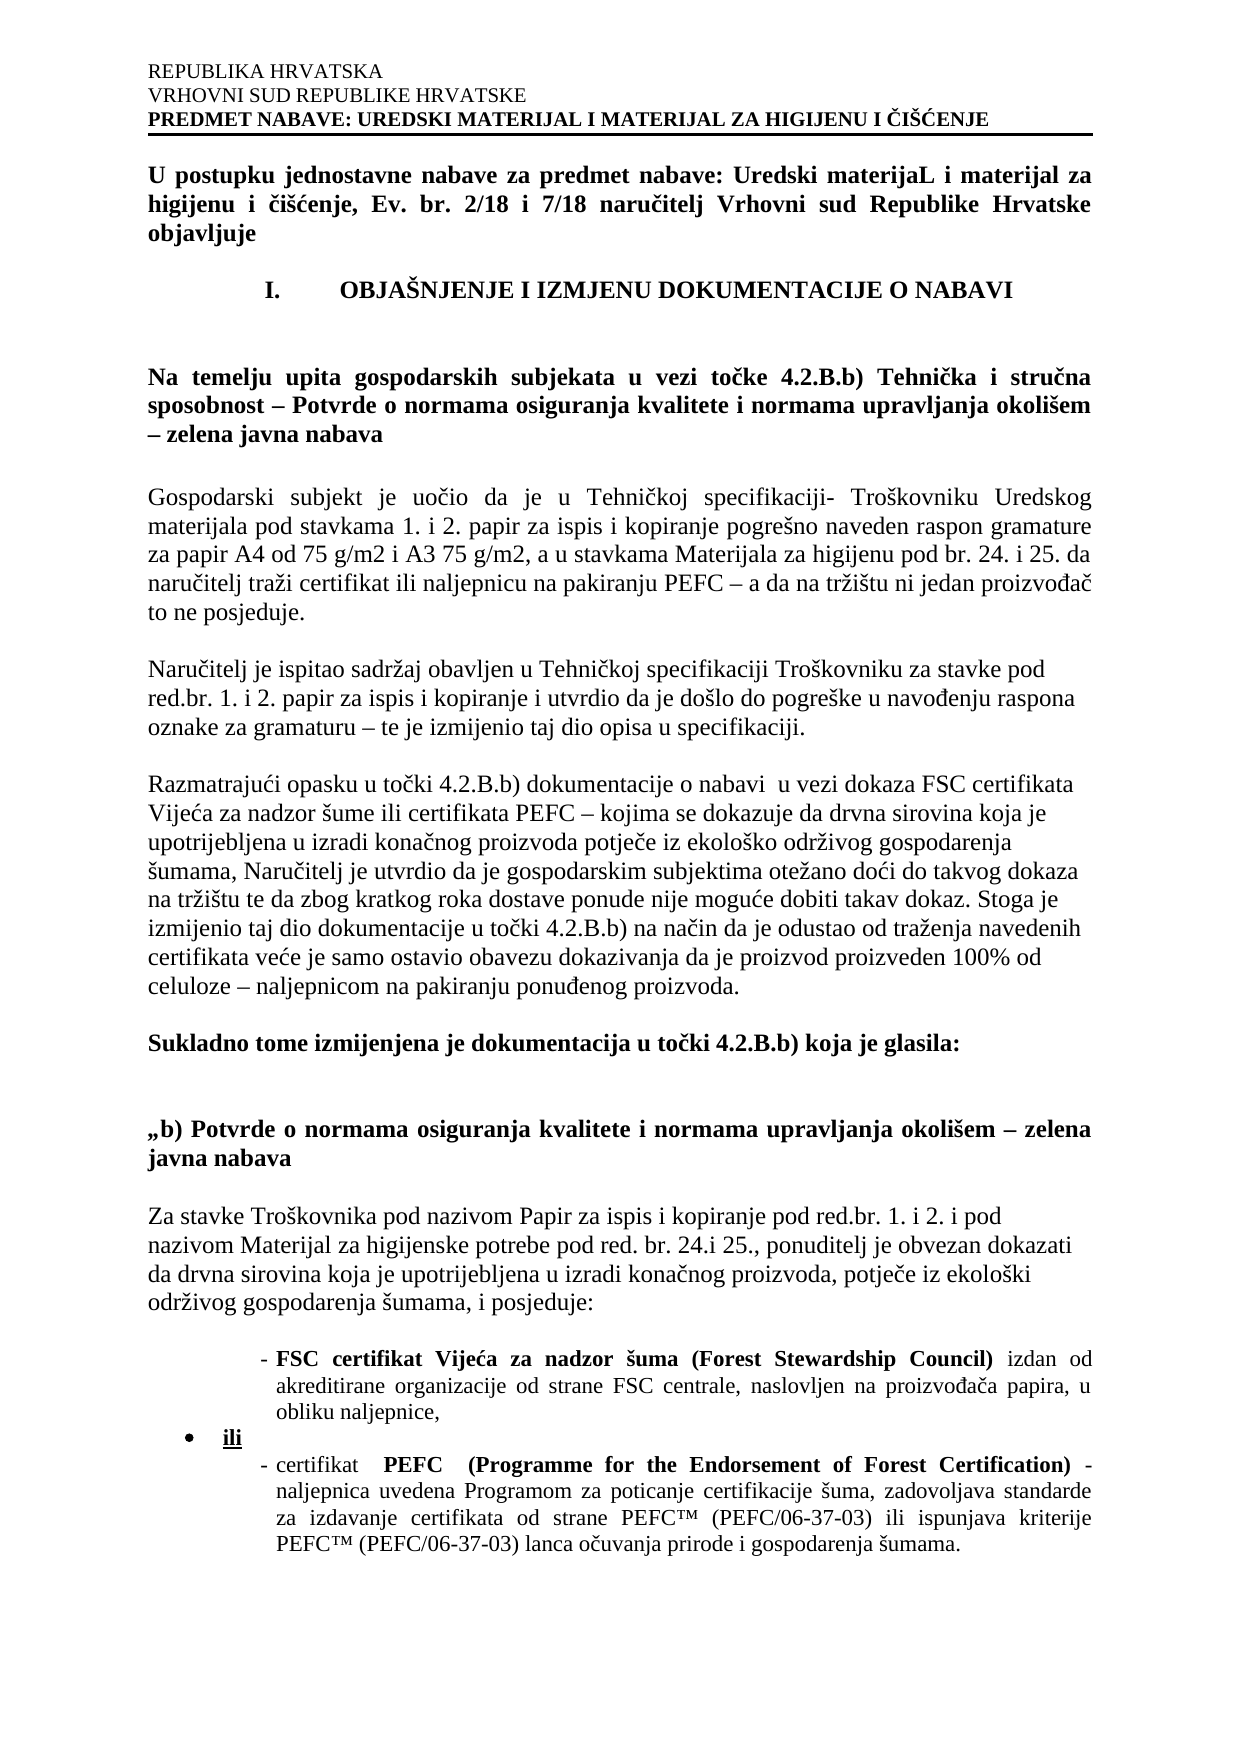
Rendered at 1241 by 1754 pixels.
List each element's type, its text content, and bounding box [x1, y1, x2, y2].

list certifikat PEFC (Programme for the Endorsement of Forest Certification) - naljepnica uvedena Programom za poticanje certifikacije šuma, zadovoljava standarde za izdavanje certifikata od strane PEFC™ (PEFC/06-37-03) ili ispunjava kriterije PEFC™ (PEFC/06-37-03) lanca očuvanja prirode i gospodarenja šumama. [260, 1451, 1093, 1556]
text „b) Potvrde o normama osiguranja kvalitete i normama upravljanja okolišem – zelena javna nabava [148, 1114, 1093, 1172]
text U postupku jednostavne nabave za predmet nabave: Uredski materijaL i materijal za higijenu i čišćenje, Ev. br. 2/18 i 7/18 naručitelj Vrhovni sud Republike Hrvatske objavljuje [148, 161, 1093, 247]
text Sukladno tome izmijenjena je dokumentacija u točki 4.2.B.b) koja je glasila: [148, 1028, 1093, 1057]
text Na temelju upita gospodarskih subjekata u vezi točke 4.2.B.b) Tehnička i stručna sposobnost – Potvrde o normama osiguranja kvalitete i normama upravljanja okolišem – zelena javna nabava [148, 362, 1093, 448]
text Naručitelj je ispitao sadržaj obavljen u Tehničkoj specifikaciji Troškovniku za stavke pod red.br. 1. i 2. papir za ispis i kopiranje i utvrdio da je došlo do pogreške u navođenju raspona oznake za gramaturu – te je izmijenio taj dio opisa u specifikaciji. [148, 654, 1093, 741]
list FSC certifikat Vijeća za nadzor šuma (Forest Stewardship Council) izdan od akreditirane organizacije od strane FSC centrale, naslovljen na proizvođača papira, u obliku naljepnice, [260, 1345, 1093, 1424]
text Za stavke Troškovnika pod nazivom Papir za ispis i kopiranje pod red.br. 1. i 2. i pod nazivom Materijal za higijenske potrebe pod red. br. 24.i 25., ponuditelj je obvezan dokazati da drvna sirovina koja je upotrijebljena u izradi konačnog proizvoda, potječe iz ekološki održivog gospodarenja šumama, i posjeduje: [148, 1201, 1093, 1316]
text Gospodarski subjekt je uočio da je u Tehničkoj specifikaciji- Troškovniku Uredskog materijala pod stavkama 1. i 2. papir za ispis i kopiranje pogrešno naveden raspon gramature za papir A4 od 75 g/m2 i A3 75 g/m2, a u stavkama Materijala za higijenu pod br. 24. i 25. da naručitelj traži certifikat ili naljepnicu na pakiranju PEFC – a da na tržištu ni jedan proizvođač to ne posjeduje. [148, 482, 1093, 626]
list ili [185, 1424, 1093, 1451]
text Razmatrajući opasku u točki 4.2.B.b) dokumentacije o nabavi u vezi dokaza FSC certifikata Vijeća za nadzor šume ili certifikata PEFC – kojima se dokazuje da drvna sirovina koja je upotrijebljena u izradi konačnog proizvoda potječe iz ekološko održivog gospodarenja šumama, Naručitelj je utvrdio da je gospodarskim subjektima otežano doći do takvog dokaza na tržištu te da zbog kratkog roka dostave ponude nije moguće dobiti takav dokaz. Stoga je izmijenio taj dio dokumentacije u točki 4.2.B.b) na način da je odustao od traženja navedenih certifikata veće je samo ostavio obavezu dokazivanja da je proizvod proizveden 100% od celuloze – naljepnicom na pakiranju ponuđenog proizvoda. [148, 769, 1093, 999]
list OBJAŠNJENJE I IZMJENU DOKUMENTACIJE O NABAVI [185, 276, 1093, 304]
